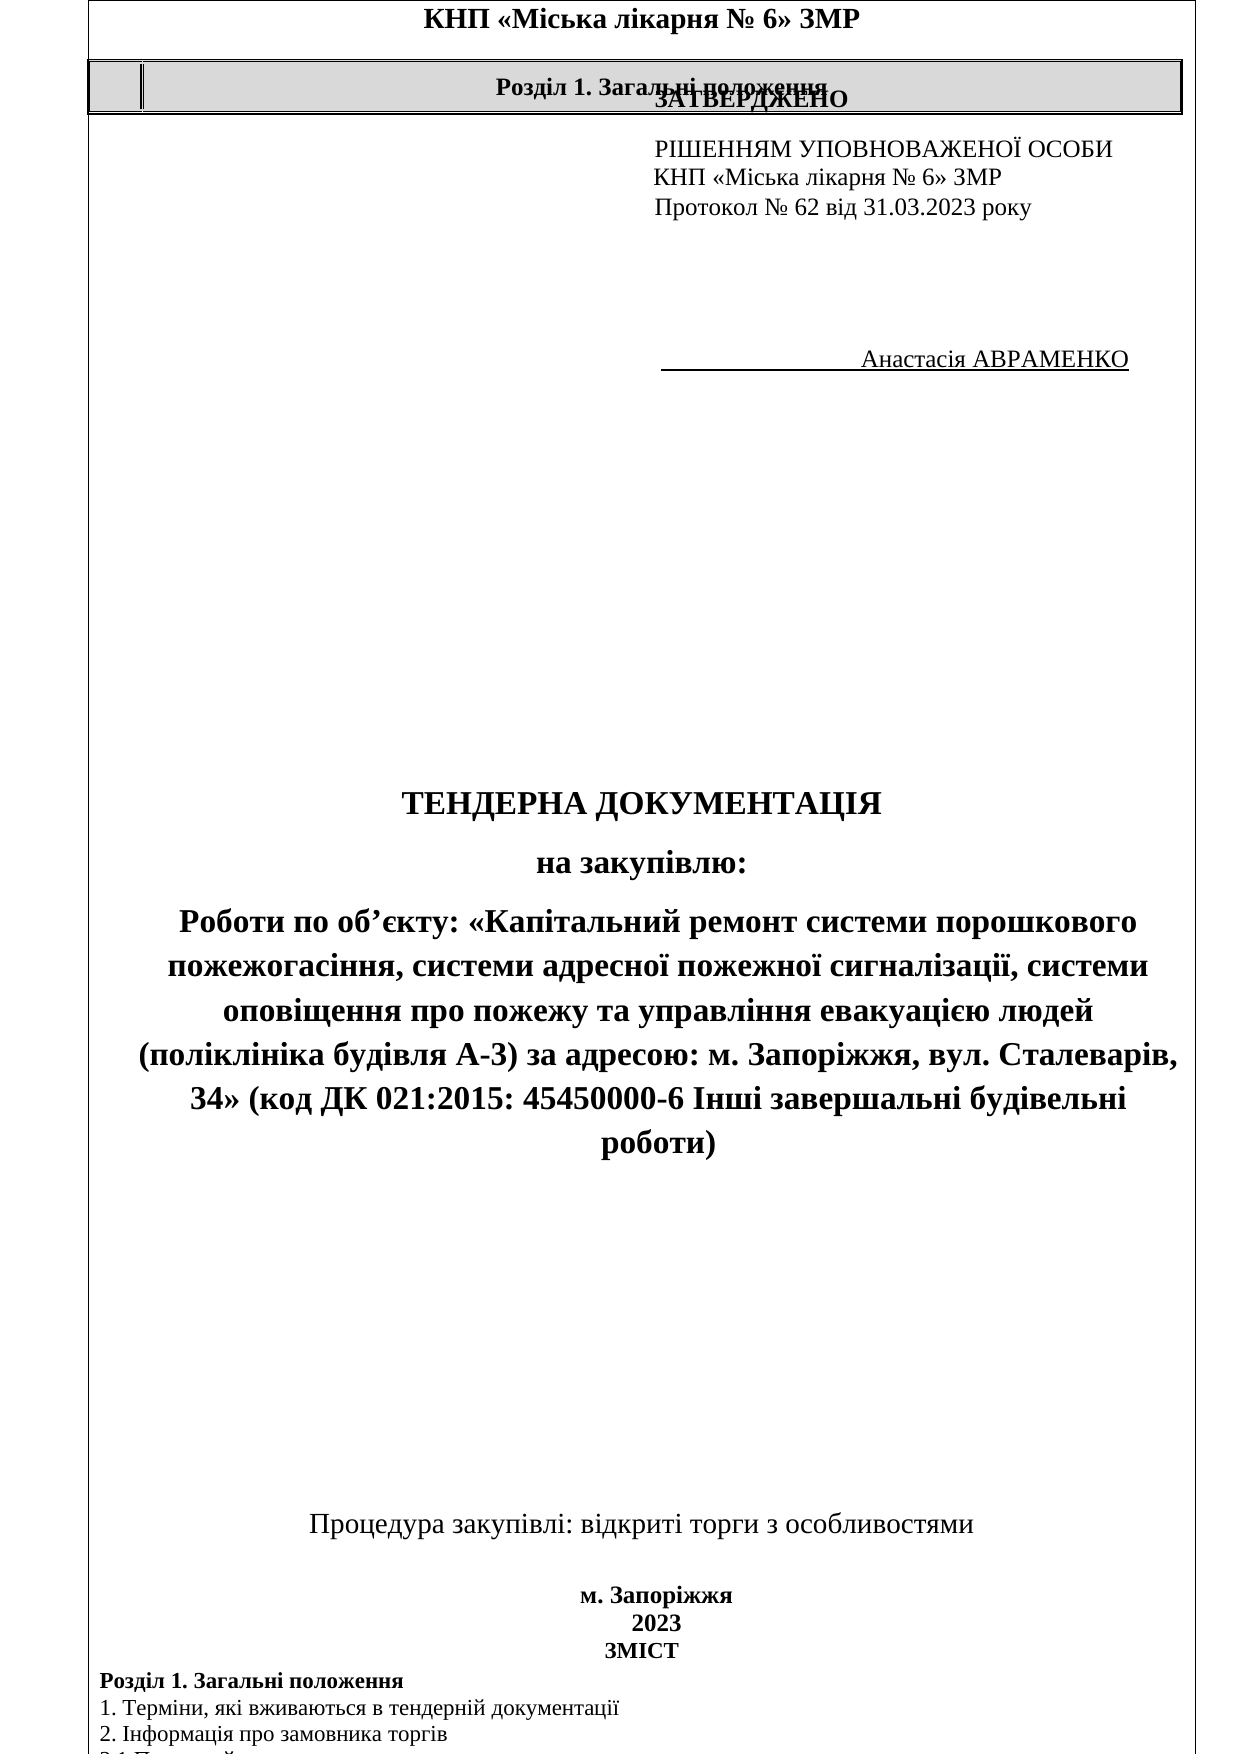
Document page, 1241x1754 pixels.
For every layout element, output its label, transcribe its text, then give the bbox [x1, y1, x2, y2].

table_header КНП «Міська лікарня № 6» ЗМР ТЕНДЕРНА ДОКУМЕНТАЦІЯ на закупівлю: Роботи по об’єкту: «Капітальний ремонт системи порошкового пожежогасіння, системи адресної пожежної сигналізації, системи оповіщення про пожежу та управління евакуацією людей (поліклініка будівля А-3) за адресою: м. Запоріжжя, вул. Сталеварів, 34» (код ДК 021:2015: 45450000-6 Інші завершальні будівельні роботи) м. Запоріжжя 2023 Зміст Розділ 1. Загальні положення 1. Терміни, які вживаються в тендерній документації 2. Інформація про замовника торгів 2.1.Повне найменування 2.2.Місцезнаходження 2.3.Посадова особа замовника, уповноважена здійснювати зв'язок з учасниками 3. Процедура закупівлі 4.Інформація про предмет закупівлі 4.1.Назва предмету закупівлі 4.2.Опис окремої частин (частин) предмета закупівлі (лота), щодо якої можуть бути подані тендерні пропозиції 4.3.Місце, кількість, обсяг поставки товарів (надання послуг, виконання робіт) 4.4.Строк поставки товарів (надання послуг, виконання робіт) 4.5. Очікувана вартість 5. Недискримінація учасників 6. Інформація про валюту, у якій повинно бути розраховано та зазначено ціну тендерної пропозиції 7. Інформація про мову (мови), якою (якими) повинні бути складені тендерні пропозиції Розділ 2. Порядок внесення змін та надання роз’яснень до тендерної документації 1. Процедура надання роз'яснень щодо тендерної документації 2. Внесення змін до тендерної документації Розділ 3. Інструкція з підготовки тендерної пропозиції 1. Зміст і спосіб подання тендерної пропозиції 2.Забезпечення тендерної пропозиції 3. Умови повернення чи неповернення забезпечення тендерної пропозиції 4. Строк, протягом якого тендерні пропозиції є дійсними 5. Кваліфікаційні критерії відповідно до статті 16 Закону, підстави, встановлені пунктом 44 Особливостей, та інформація про спосіб підтвердження відповідності учасників установленим критеріям і вимогам згідно із законодавством. 6. Інформація про технічні, якісні та кількісні характеристики предмета закупівлі 7. Інформація про субпідрядника (у випадку закупівлі робіт) 8. Внесення змін або відкладання тендерної пропозиції учасником 9. Ціна тендерної пропозиції Розділ 4. Подання та розкриття тендерної пропозиції 1.Кінцевий строк подання тендерної пропозиції 2.Дата та час розкриття тендерної пропозиції Розділ 5. Оцінка тендерної пропозиції 1.Перелік критеріїв та методика оцінки тендерної пропозиції із зазначенням питомої ваги критерію 2.Опис та приклади формальних (несуттєвих) помилок, допущення яких учасниками не призведе до відхилення їх тендерних пропозицій. 3. Інша інформація 4. Відхилення тендерних пропозицій Розділ 6. Результати торгів та укладання договору про закупівлю 1.Відміна замовником торгів чи визнання їх такими, що не відбулися 2. Строк укладання договору 3.Проект договору про закупівлю 4.Істотні умови, що обов’язково включаються до договору про закупівлю 5. Дії замовника при відмові переможця торгів підписати договір про закупівлю 6. Забезпечення виконання договору про закупівлю Додатки до інструкції з підготовки пропозицій Додаток 1. Тендерна пропозиція Додаток 2. Перелік документів, що надаються учасником у складі тендерної пропозиції, та документи, підтверджують відсутність підстав, визначених пункту 44 Особливостей Додаток 3 ТЕХНІЧНІ ВИМОГИ. Інформація про необхідні технічні, якісні та кількісні характеристики предмета закупівлі та спосіб їх документального підтвердження Додаток 4 Інформаційна довідка щодо загальних відомостей учасника Додаток 5 Лист-згода про обробку персональних даних Додаток 6 Проект договору Додаток 7 Зразок листа - гарантії наявності права на обробку персональних даних [89, 1, 1195, 1754]
